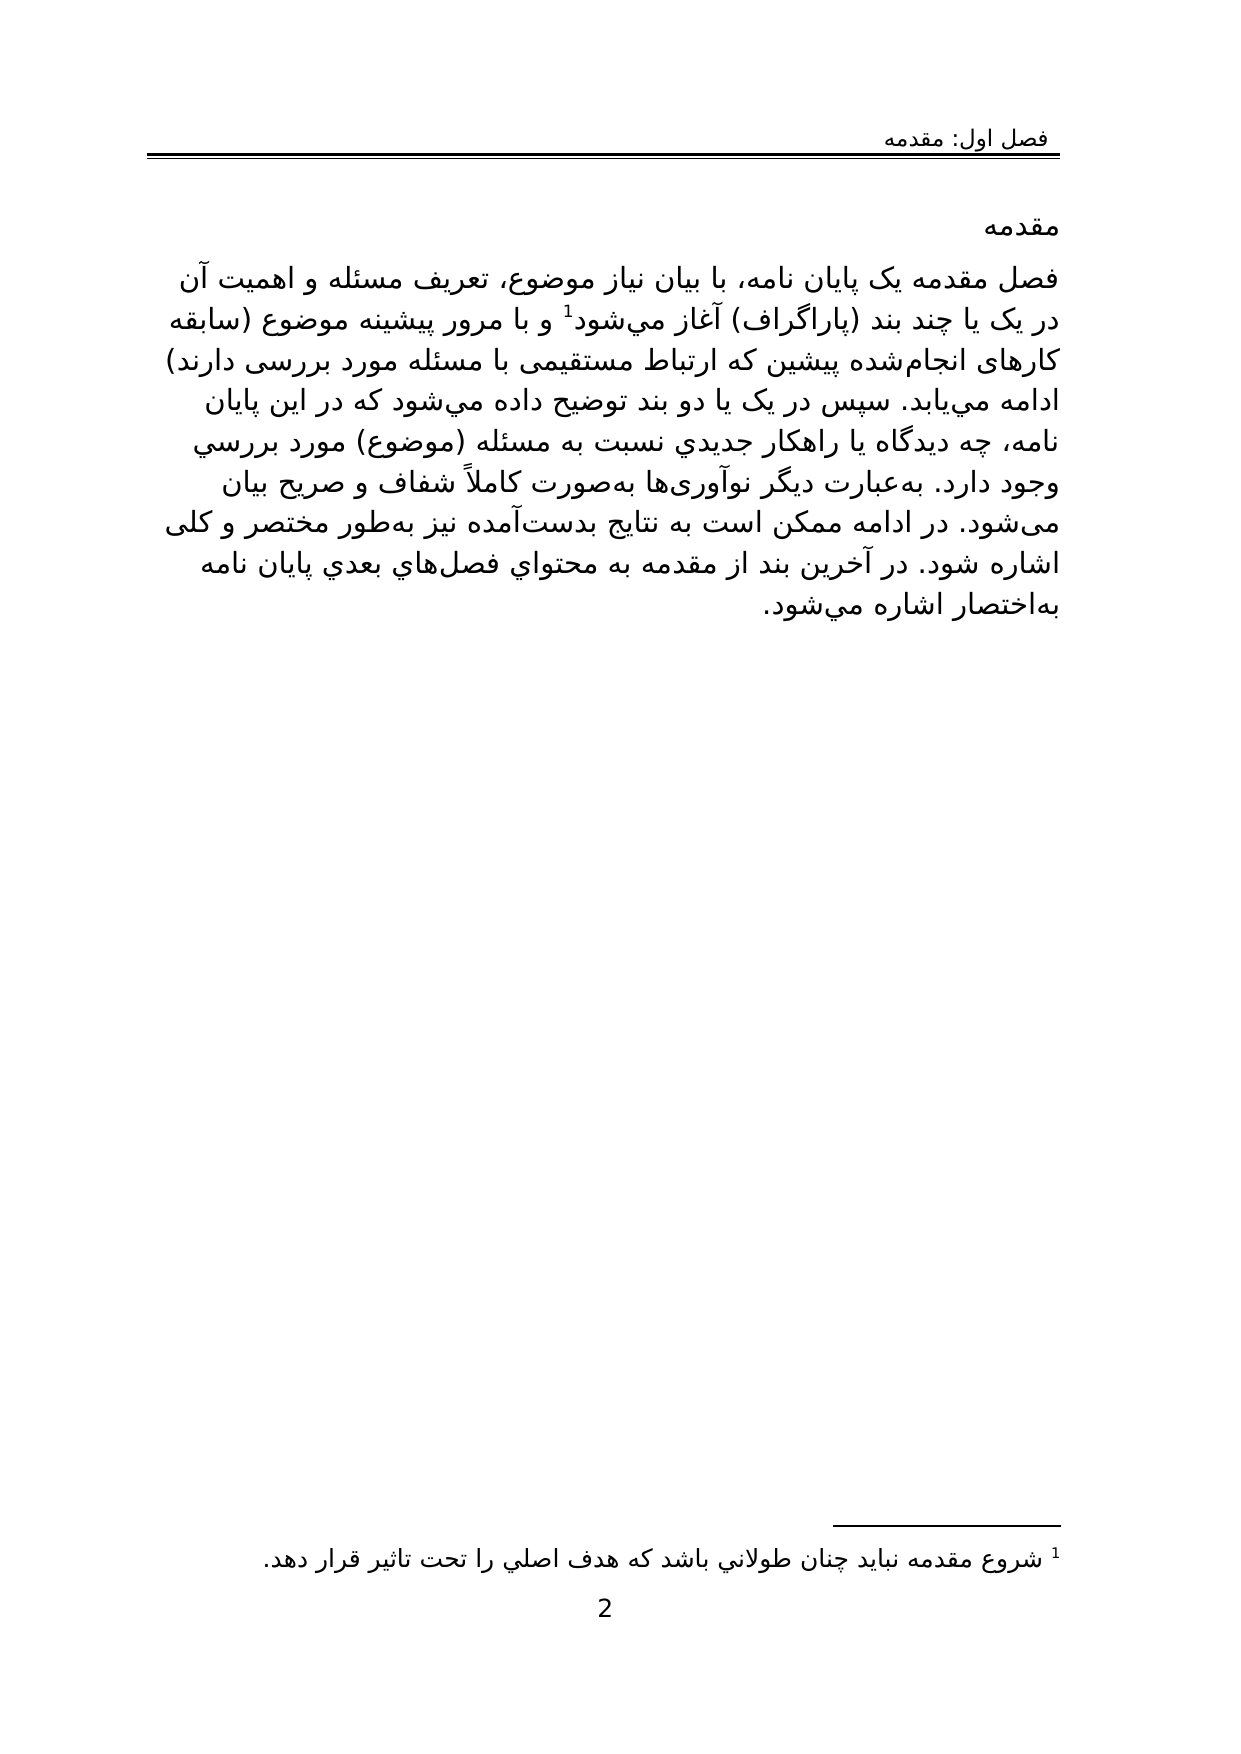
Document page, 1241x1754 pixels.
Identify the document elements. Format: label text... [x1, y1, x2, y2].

text فصل مقدمه یک پایان نامه، با بیان نیاز موضوع، تعريف مسئله و اهمیت آن در یک یا چند بند (پاراگراف) آغاز مي‌شود و با مرور پيشينه موضوع (سابقه کارهای انجام‌شده پیشین که ارتباط مستقیمی با مسئله مورد بررسی دارند) ادامه مي‌يابد. سپس در یک یا دو بند توضیح داده مي‌شود كه در این پایان نامه، چه ديدگاه يا راهكار جدیدي نسبت به مسئله (موضوع) مورد بررسي وجود دارد. به‌عبارت دیگر نوآوری‌ها به‌صورت کاملاً شفاف و صریح بیان می‌شود. در ادامه ممکن است به نتايج بدست‌آمده نیز به‌طور مختصر و کلی اشاره ‌شود. در آخرین بند از مقدمه به محتواي فصل‌هاي بعدي پایان نامه به‌اختصار اشاره مي‌شود. [150, 261, 1060, 621]
subtitle فصل اول مقدمهمقدمه [150, 208, 1060, 242]
